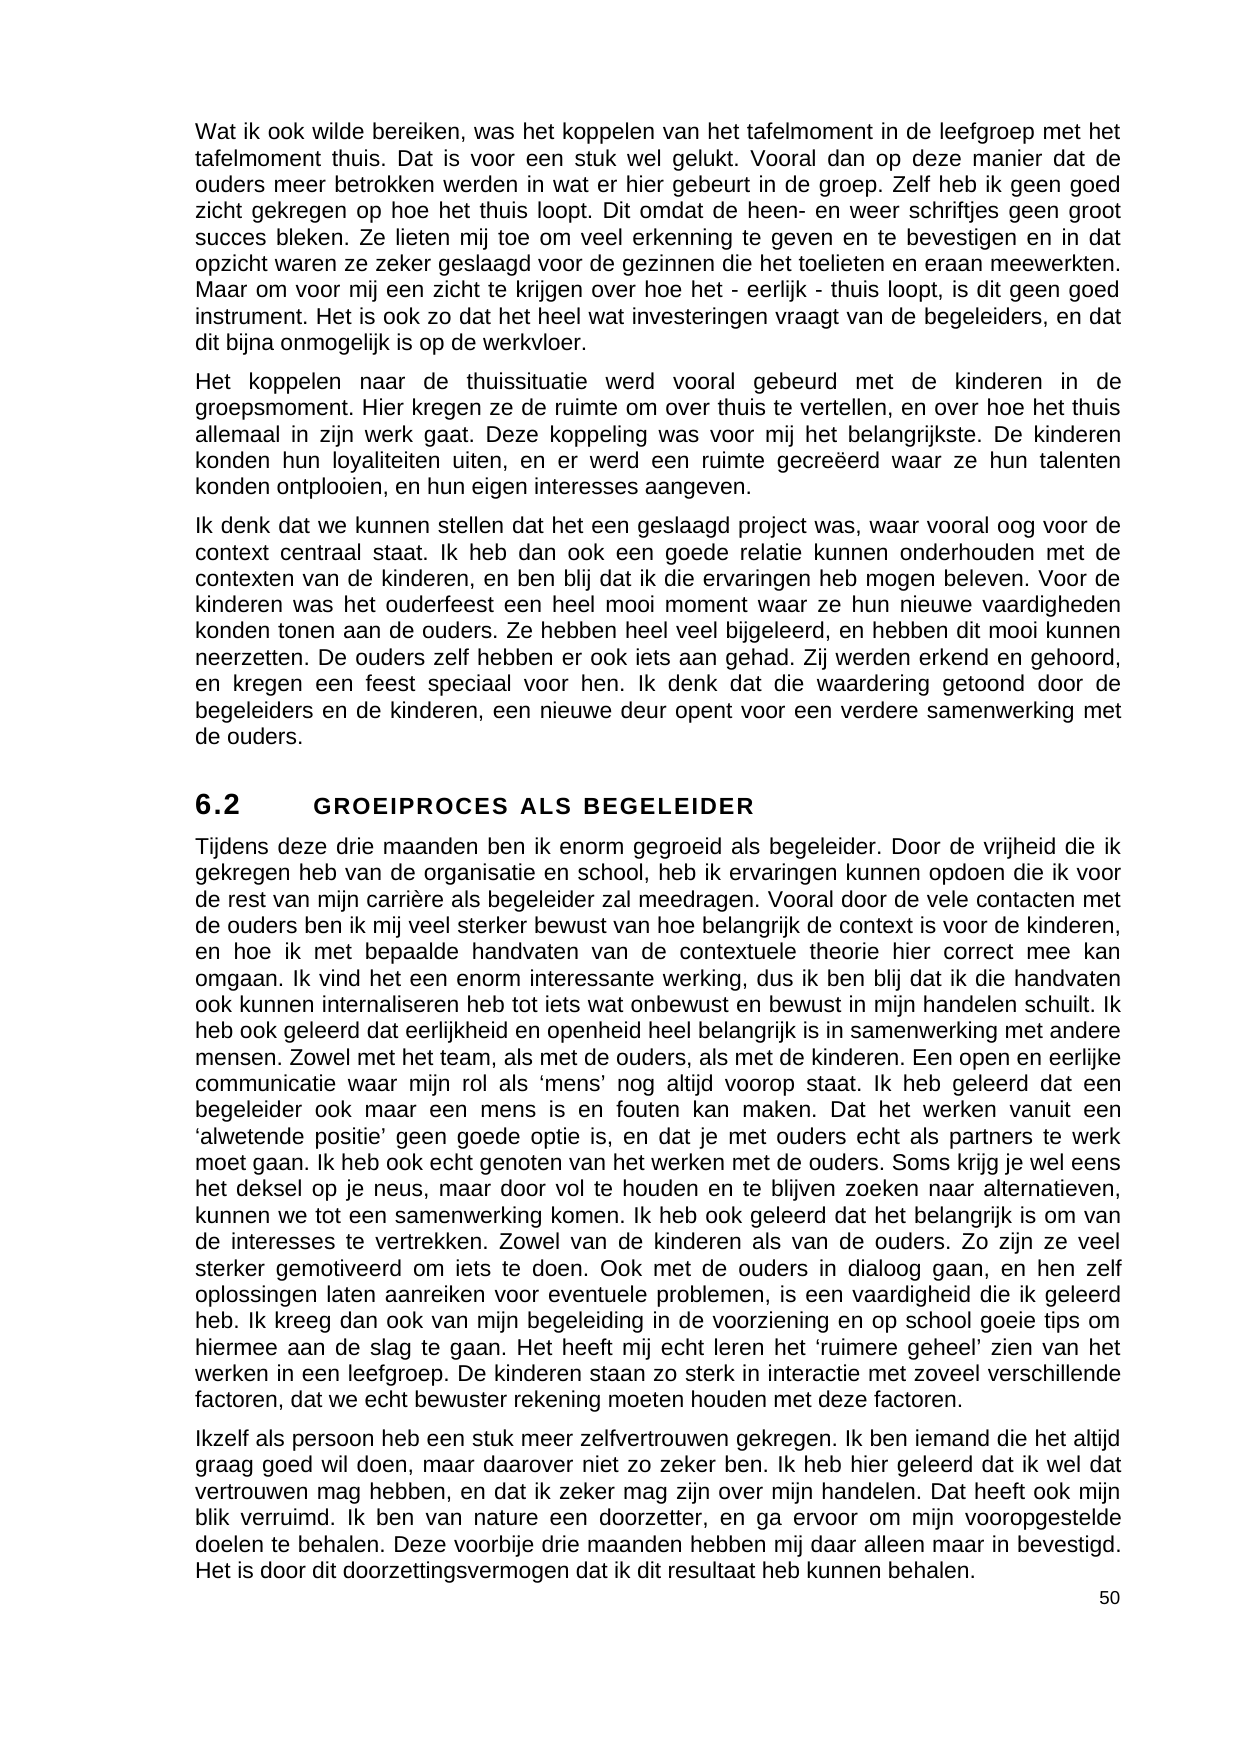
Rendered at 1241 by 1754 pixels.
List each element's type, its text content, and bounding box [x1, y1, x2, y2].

text Ikzelf als persoon heb een stuk meer zelfvertrouwen gekregen. Ik ben iemand die het altijd graag goed wil doen, maar daarover niet zo zeker ben. Ik heb hier geleerd dat ik wel dat vertrouwen mag hebben, en dat ik zeker mag zijn over mijn handelen. Dat heeft ook mijn blik verruimd. Ik ben van nature een doorzetter, en ga ervoor om mijn vooropgestelde doelen te behalen. Deze voorbije drie maanden hebben mij daar alleen maar in bevestigd. Het is door dit doorzettingsvermogen dat ik dit resultaat heb kunnen behalen. [195, 1425, 1122, 1583]
text Ik denk dat we kunnen stellen dat het een geslaagd project was, waar vooral oog voor de context centraal staat. Ik heb dan ook een goede relatie kunnen onderhouden met de contexten van de kinderen, en ben blij dat ik die ervaringen heb mogen beleven. Voor de kinderen was het ouderfeest een heel mooi moment waar ze hun nieuwe vaardigheden konden tonen aan de ouders. Ze hebben heel veel bijgeleerd, en hebben dit mooi kunnen neerzetten. De ouders zelf hebben er ook iets aan gehad. Zij werden erkend en gehoord, en kregen een feest speciaal voor hen. Ik denk dat die waardering getoond door de begeleiders en de kinderen, een nieuwe deur opent voor een verdere samenwerking met de ouders. [195, 512, 1122, 749]
text Wat ik ook wilde bereiken, was het koppelen van het tafelmoment in de leefgroep met het tafelmoment thuis. Dat is voor een stuk wel gelukt. Vooral dan op deze manier dat de ouders meer betrokken werden in wat er hier gebeurt in de groep. Zelf heb ik geen goed zicht gekregen op hoe het thuis loopt. Dit omdat de heen- en weer schriftjes geen groot succes bleken. Ze lieten mij toe om veel erkenning te geven en te bevestigen en in dat opzicht waren ze zeker geslaagd voor de gezinnen die het toelieten en eraan meewerkten. Maar om voor mij een zicht te krijgen over hoe het - eerlijk - thuis loopt, is dit geen goed instrument. Het is ook zo dat het heel wat investeringen vraagt van de begeleiders, en dat dit bijna onmogelijk is op de werkvloer. [195, 118, 1122, 355]
text Tijdens deze drie maanden ben ik enorm gegroeid als begeleider. Door de vrijheid die ik gekregen heb van de organisatie en school, heb ik ervaringen kunnen opdoen die ik voor de rest van mijn carrière als begeleider zal meedragen. Vooral door de vele contacten met de ouders ben ik mij veel sterker bewust van hoe belangrijk de context is voor de kinderen, en hoe ik met bepaalde handvaten van de contextuele theorie hier correct mee kan omgaan. Ik vind het een enorm interessante werking, dus ik ben blij dat ik die handvaten ook kunnen internaliseren heb tot iets wat onbewust en bewust in mijn handelen schuilt. Ik heb ook geleerd dat eerlijkheid en openheid heel belangrijk is in samenwerking met andere mensen. Zowel met het team, als met de ouders, als met de kinderen. Een open en eerlijke communicatie waar mijn rol als ‘mens’ nog altijd voorop staat. Ik heb geleerd dat een begeleider ook maar een mens is en fouten kan maken. Dat het werken vanuit een ‘alwetende positie’ geen goede optie is, en dat je met ouders echt als partners te werk moet gaan. Ik heb ook echt genoten van het werken met de ouders. Soms krijg je wel eens het deksel op je neus, maar door vol te houden en te blijven zoeken naar alternatieven, kunnen we tot een samenwerking komen. Ik heb ook geleerd dat het belangrijk is om van de interesses te vertrekken. Zowel van de kinderen als van de ouders. Zo zijn ze veel sterker gemotiveerd om iets te doen. Ook met de ouders in dialoog gaan, en hen zelf oplossingen laten aanreiken voor eventuele problemen, is een vaardigheid die ik geleerd heb. Ik kreeg dan ook van mijn begeleiding in de voorziening en op school goeie tips om hiermee aan de slag te gaan. Het heeft mij echt leren het ‘ruimere geheel’ zien van het werken in een leefgroep. De kinderen staan zo sterk in interactie met zoveel verschillende factoren, dat we echt bewuster rekening moeten houden met deze factoren. [195, 833, 1122, 1413]
text Het koppelen naar de thuissituatie werd vooral gebeurd met de kinderen in de groepsmoment. Hier kregen ze de ruimte om over thuis te vertellen, en over hoe het thuis allemaal in zijn werk gaat. Deze koppeling was voor mij het belangrijkste. De kinderen konden hun loyaliteiten uiten, en er werd een ruimte gecreëerd waar ze hun talenten konden ontplooien, en hun eigen interesses aangeven. [195, 368, 1122, 499]
subtitle groeiproces als begeleider [195, 787, 1122, 820]
